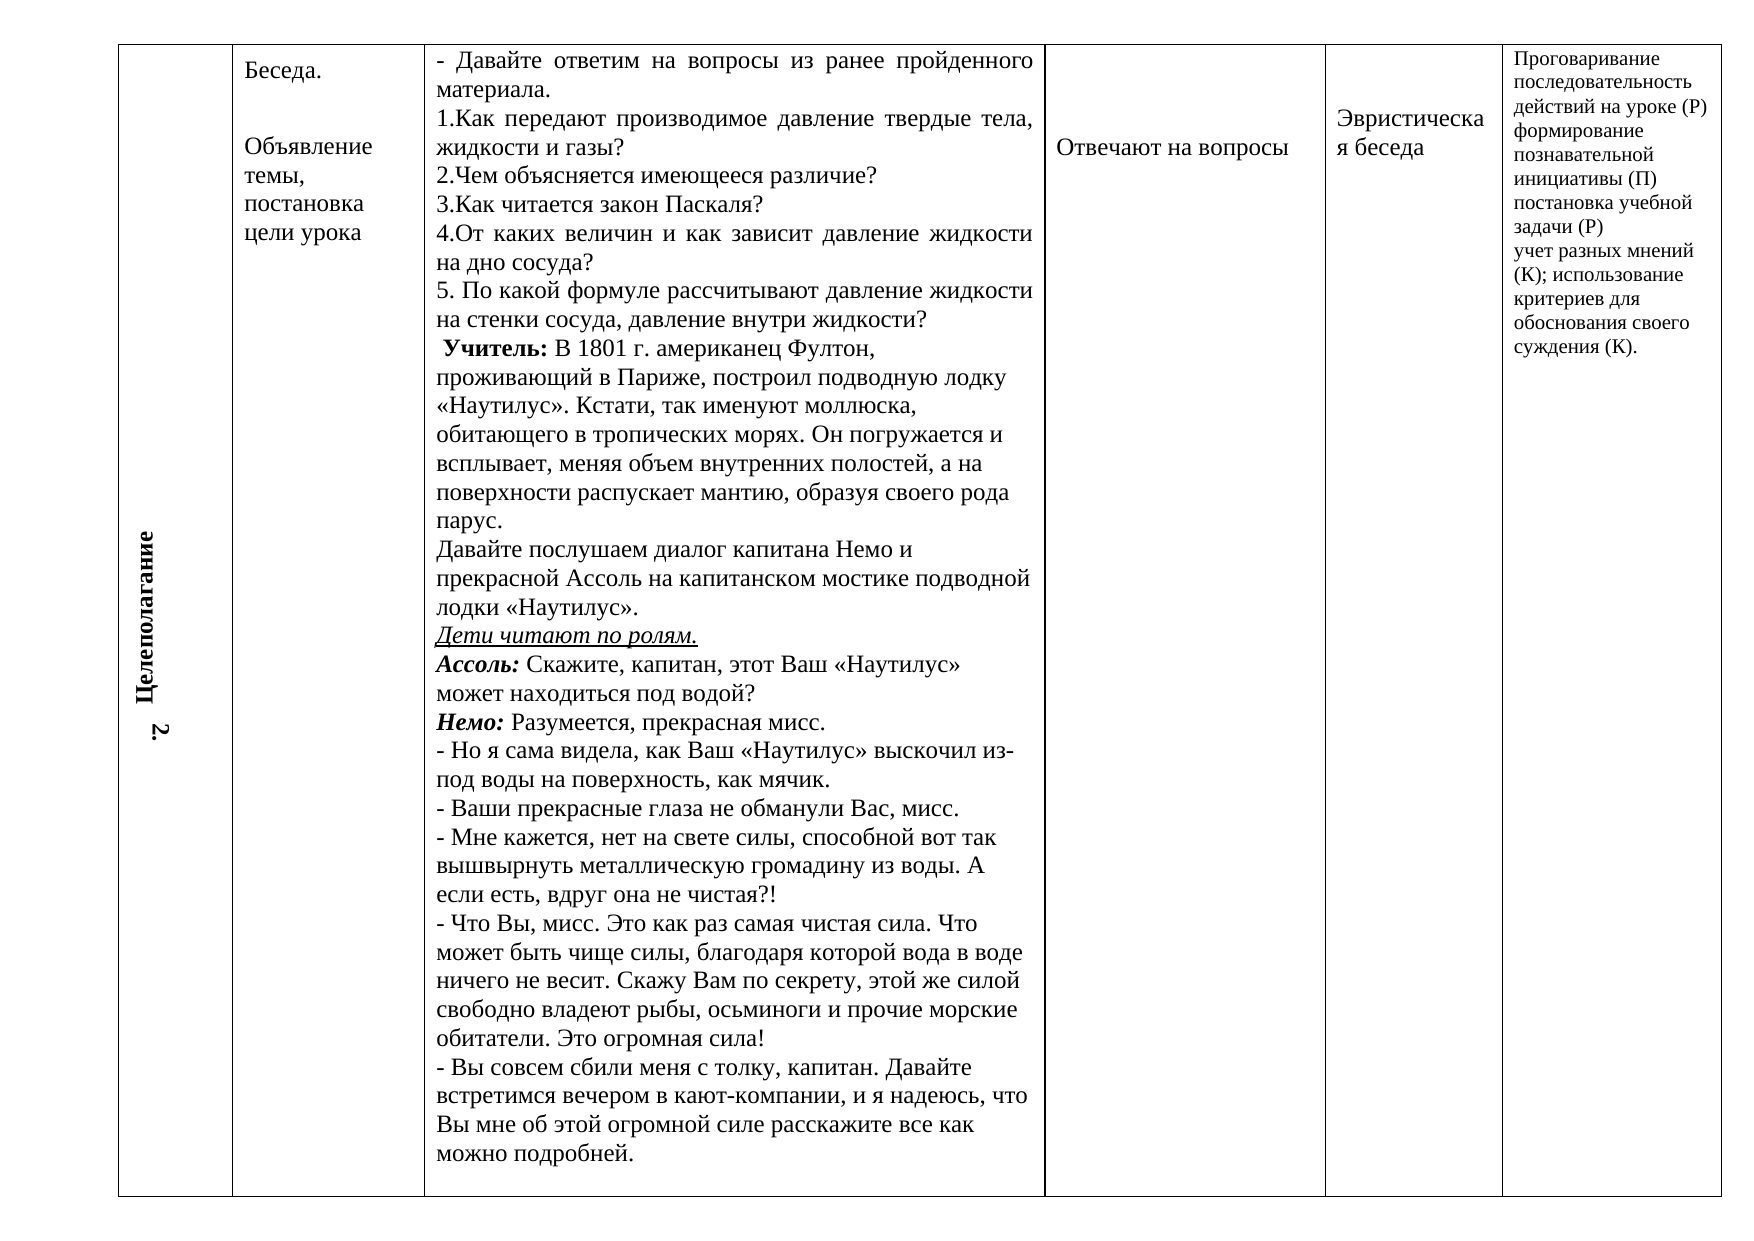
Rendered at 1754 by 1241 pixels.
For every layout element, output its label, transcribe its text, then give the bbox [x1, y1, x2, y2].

table_cell Эвристическая беседа [1326, 45, 1502, 1196]
table_cell Отвечают на вопросы [1046, 45, 1325, 1196]
table_cell Беседа. Объявление темы, постановка цели урока [233, 45, 424, 1196]
table_cell Проговаривание последовательность действий на уроке (Р) формирование познавательной инициативы (П) постановка учебной задачи (Р) учет разных мнений (К); использование критериев для обоснования своего суждения (К). [1503, 45, 1721, 1196]
table_cell Целеполагание [119, 45, 232, 1196]
table_cell - Давайте ответим на вопросы из ранее пройденного материала. 1.Как передают производимое давление твердые тела, жидкости и газы? 2.Чем объясняется имеющееся различие? 3.Как читается закон Паскаля? 4.От каких величин и как зависит давление жидкости на дно сосуда? 5. По какой формуле рассчитывают давление жидкости на стенки сосуда, давление внутри жидкости? Учитель: В 1801 г. американец Фултон, проживающий в Париже, построил подводную лодку «Наутилус». Кстати, так именуют моллюска, обитающего в тропических морях. Он погружается и всплывает, меняя объем внутренних полостей, а на поверхности распускает мантию, образуя своего рода парус. Давайте послушаем диалог капитана Немо и прекрасной Ассоль на капитанском мостике подводной лодки «Наутилус». Дети читают по ролям. Ассоль: Скажите, капитан, этот Ваш «Наутилус» может находиться под водой? Немо: Разумеется, прекрасная мисс. - Но я сама видела, как Ваш «Наутилус» выскочил из-под воды на поверхность, как мячик. - Ваши прекрасные глаза не обманули Вас, мисс. - Мне кажется, нет на свете силы, способной вот так вышвырнуть металлическую громадину из воды. А если есть, вдруг она не чистая?! - Что Вы, мисс. Это как раз самая чистая сила. Что может быть чище силы, благодаря которой вода в воде ничего не весит. Скажу Вам по секрету, этой же силой свободно владеют рыбы, осьминоги и прочие морские обитатели. Это огромная сила! - Вы совсем сбили меня с толку, капитан. Давайте встретимся вечером в кают-компании, и я надеюсь, что Вы мне об этой огромной силе расскажите все как можно подробней. [425, 45, 1044, 1196]
